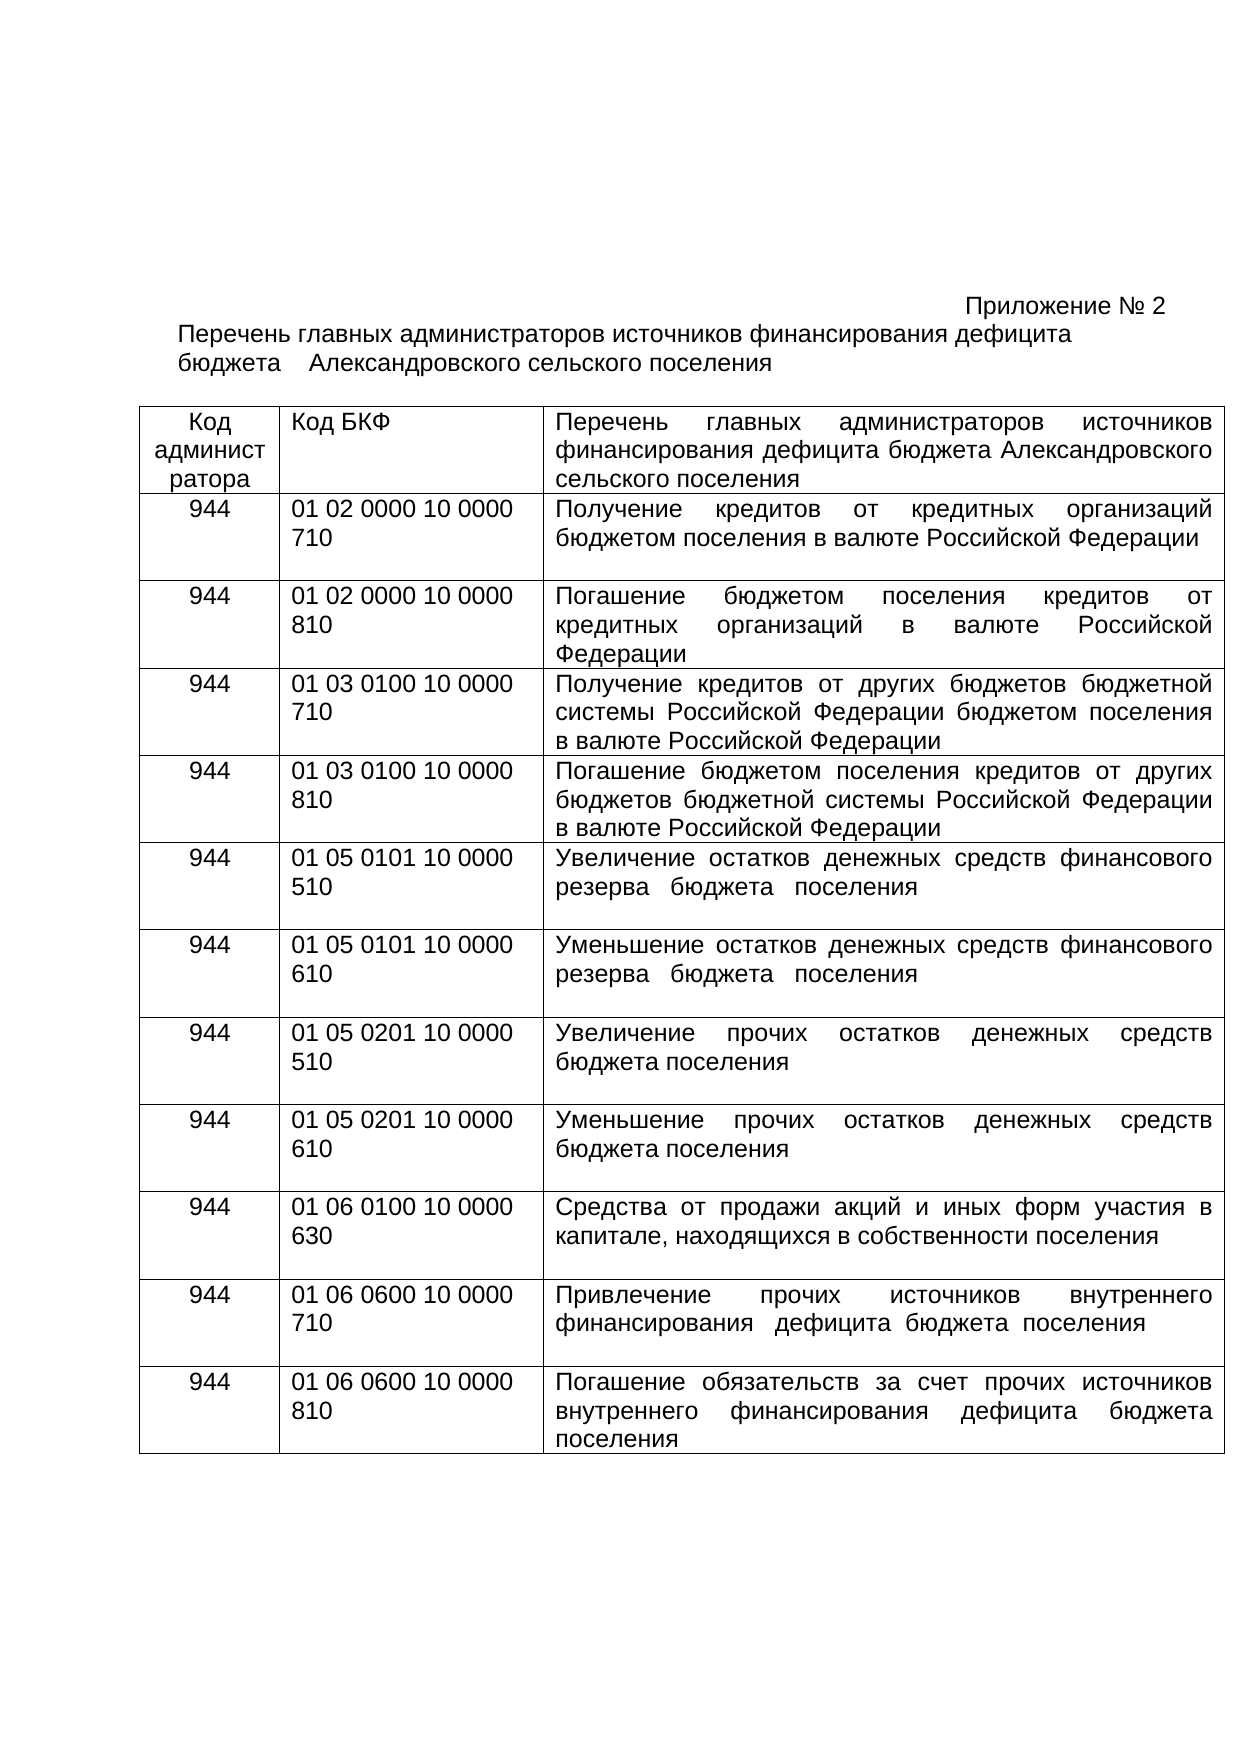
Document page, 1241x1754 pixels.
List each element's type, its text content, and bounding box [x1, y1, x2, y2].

table_cell 944 [140, 756, 279, 842]
table_cell 944 [140, 581, 279, 667]
table_cell Получение кредитов от кредитных организаций бюджетом поселения в валюте Российской Федерации [544, 494, 1224, 580]
table_cell 01 05 0201 10 0000 510 [280, 1018, 543, 1104]
table_cell Погашение обязательств за счет прочих источников внутреннего финансирования дефицита бюджета поселения [544, 1367, 1224, 1453]
table_cell Уменьшение прочих остатков денежных средств бюджета поселения [544, 1105, 1224, 1191]
table_cell Увеличение остатков денежных средств финансового резерва бюджета поселения [544, 843, 1224, 929]
table_cell Привлечение прочих источников внутреннего финансирования дефицита бюджета поселения [544, 1280, 1224, 1366]
table_cell 01 06 0600 10 0000 710 [280, 1280, 543, 1366]
table_cell 01 06 0600 10 0000 810 [280, 1367, 543, 1453]
table_cell 01 05 0101 10 0000 510 [280, 843, 543, 929]
table_cell 01 03 0100 10 0000 810 [280, 756, 543, 842]
table_cell 01 06 0100 10 0000 630 [280, 1192, 543, 1278]
table_cell 01 05 0101 10 0000 610 [280, 930, 543, 1017]
table_cell Погашение бюджетом поселения кредитов от кредитных организаций в валюте Российской Федерации [544, 581, 1224, 667]
table_header Код БКФ [280, 407, 543, 493]
table_cell Средства от продажи акций и иных форм участия в капитале, находящихся в собственности поселения [544, 1192, 1224, 1278]
table_cell Получение кредитов от других бюджетов бюджетной системы Российской Федерации бюджетом поселения в валюте Российской Федерации [544, 669, 1224, 755]
table_cell 01 05 0201 10 0000 610 [280, 1105, 543, 1191]
text Приложение № 2 [177, 262, 1181, 319]
table_cell 944 [140, 1192, 279, 1278]
table_cell 944 [140, 494, 279, 580]
table_cell 01 02 0000 10 0000 710 [280, 494, 543, 580]
text Перечень главных администраторов источников финансирования дефицита бюджета Александровского сельского поселения [177, 319, 1181, 377]
table_cell Погашение бюджетом поселения кредитов от других бюджетов бюджетной системы Российской Федерации в валюте Российской Федерации [544, 756, 1224, 842]
table_cell 944 [140, 669, 279, 755]
table_cell 944 [140, 1105, 279, 1191]
table_header Перечень главных администраторов источников финансирования дефицита бюджета Александровского сельского поселения [544, 407, 1224, 493]
table_cell 01 02 0000 10 0000 810 [280, 581, 543, 667]
table_cell 944 [140, 843, 279, 929]
table_cell 944 [140, 1018, 279, 1104]
table_cell 01 03 0100 10 0000 710 [280, 669, 543, 755]
table_cell 944 [140, 1367, 279, 1453]
table_cell 944 [140, 930, 279, 1017]
table_cell Уменьшение остатков денежных средств финансового резерва бюджета поселения [544, 930, 1224, 1017]
table_header Код администратора [140, 407, 279, 493]
table_cell 944 [140, 1280, 279, 1366]
table_cell Увеличение прочих остатков денежных средств бюджета поселения [544, 1018, 1224, 1104]
